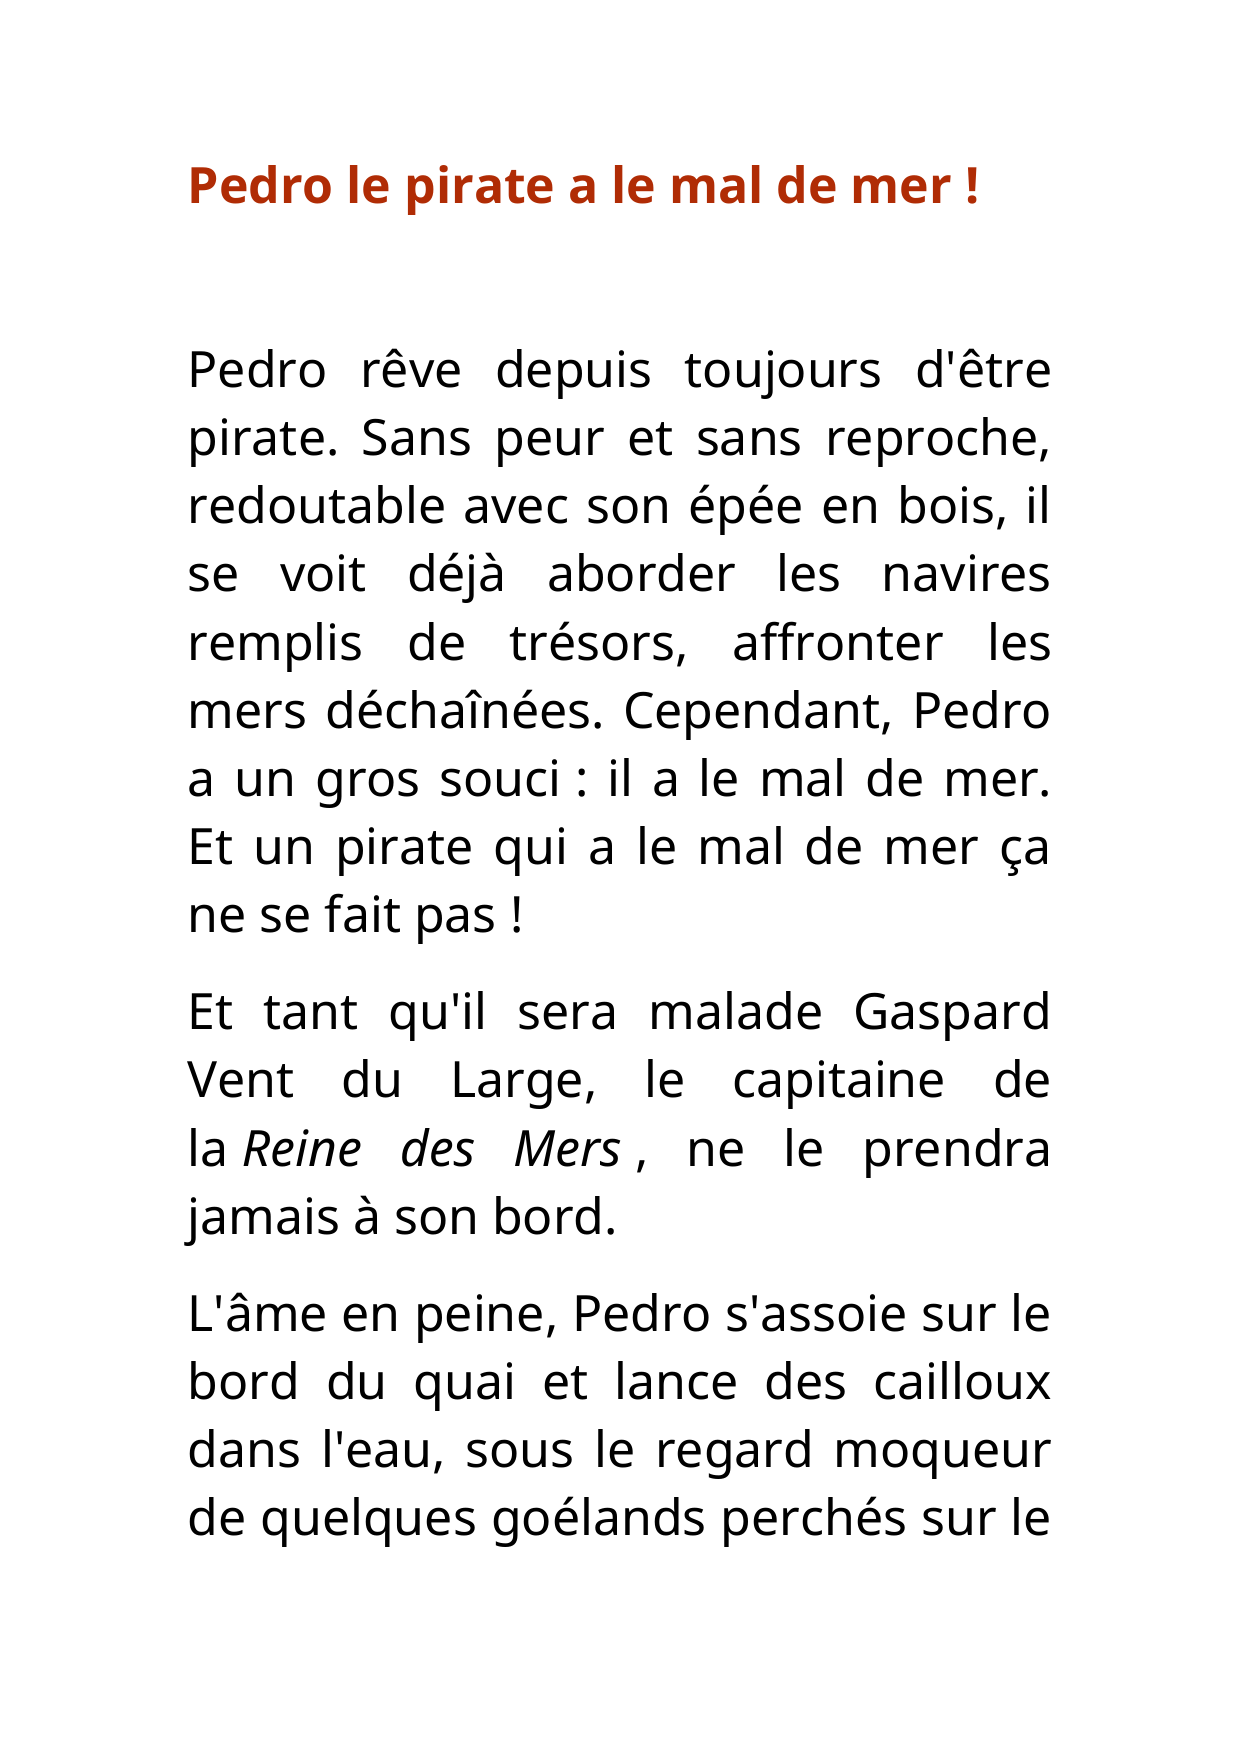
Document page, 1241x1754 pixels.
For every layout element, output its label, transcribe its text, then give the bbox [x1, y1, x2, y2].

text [187, 1278, 1053, 1550]
text Pedro rêve depuis toujours d'être pirate. Sans peur et sans reproche, redoutable avec son épée en bois, il se voit déjà aborder les navires remplis de trésors, affronter les mers déchaînées. Cependant, Pedro a un gros souci : il a le mal de mer. Et un pirate qui a le mal de mer ça ne se fait pas ! [187, 334, 1053, 947]
text Pedro le pirate a le mal de mer ! [187, 150, 1053, 218]
text Et tant qu'il sera malade Gaspard Vent du Large, le capitaine de la Reine des Mers , ne le prendra jamais à son bord. [187, 976, 1053, 1249]
